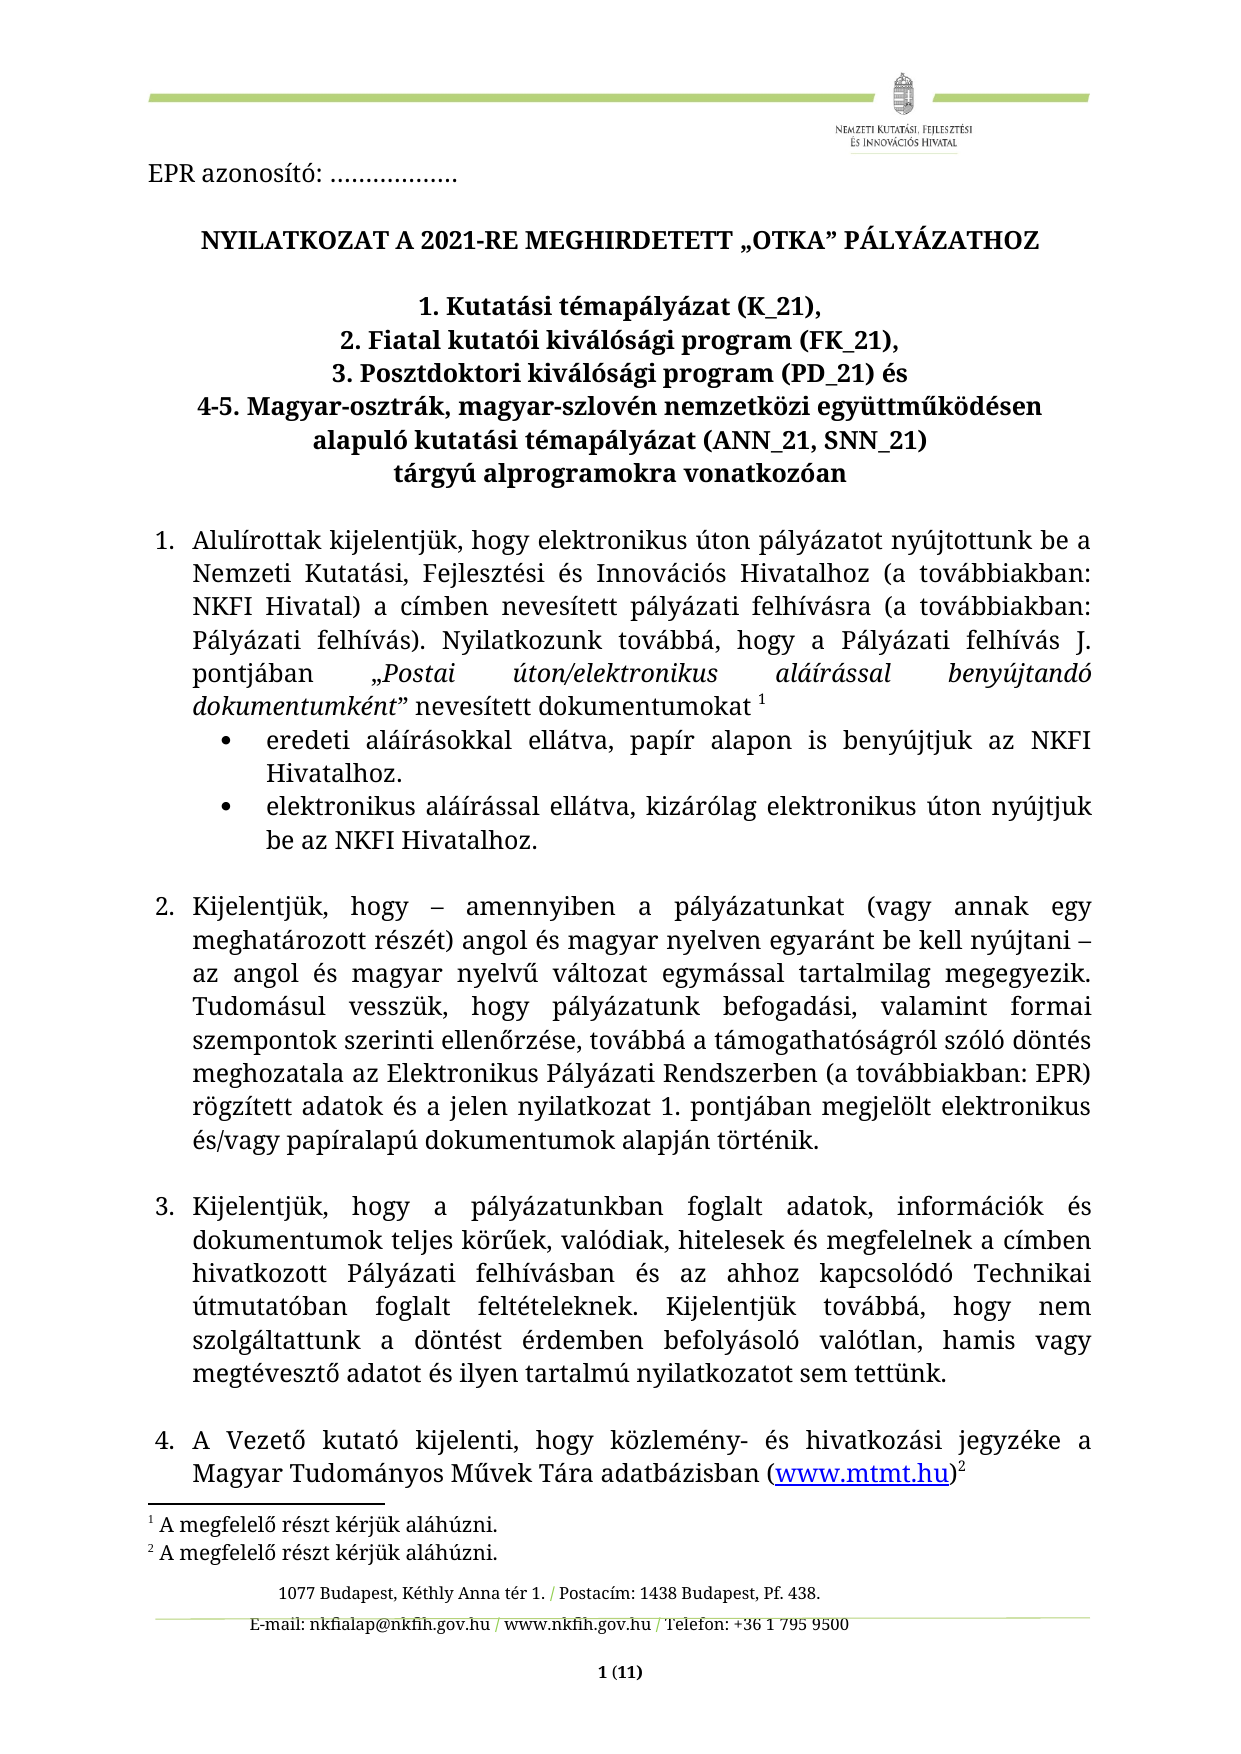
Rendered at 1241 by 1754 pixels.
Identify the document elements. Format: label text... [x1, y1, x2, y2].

list A Vezető kutató kijelenti, hogy közlemény- és hivatkozási jegyzéke a Magyar Tudományos Művek Tára adatbázisban (www.mtmt.hu) [154, 1422, 1092, 1489]
list Alulírottak kijelentjük, hogy elektronikus úton pályázatot nyújtottunk be a Nemzeti Kutatási, Fejlesztési és Innovációs Hivatalhoz (a továbbiakban: NKFI Hivatal) a címben nevesített pályázati felhívásra (a továbbiakban: Pályázati felhívás). Nyilatkozunk továbbá, hogy a Pályázati felhívás J. pontjában „Postai úton/elektronikus aláírással benyújtandó dokumentumként” nevesített dokumentumokat [154, 522, 1092, 722]
text tárgyú alprogramokra vonatkozóan [148, 456, 1092, 489]
text 4-5. Magyar-osztrák, magyar-szlovén nemzetközi együttműködésen alapuló kutatási témapályázat (ANN_21, SNN_21) [148, 389, 1092, 456]
text 1. Kutatási témapályázat (K_21), [148, 289, 1092, 322]
list Kijelentjük, hogy – amennyiben a pályázatunkat (vagy annak egy meghatározott részét) angol és magyar nyelven egyaránt be kell nyújtani – az angol és magyar nyelvű változat egymással tartalmilag megegyezik. Tudomásul vesszük, hogy pályázatunk befogadási, valamint formai szempontok szerinti ellenőrzése, továbbá a támogathatóságról szóló döntés meghozatala az Elektronikus Pályázati Rendszerben (a továbbiakban: EPR) rögzített adatok és a jelen nyilatkozat 1. pontjában megjelölt elektronikus és/vagy papíralapú dokumentumok alapján történik. [154, 889, 1092, 1156]
text EPR azonosító: ……………… [148, 156, 1092, 189]
text 3. Posztdoktori kiválósági program (PD_21) és [148, 356, 1092, 389]
text 2. Fiatal kutatói kiválósági program (FK_21), [148, 322, 1092, 356]
picture [147, 70, 1091, 156]
text nyilatkozat a 2021-re meghirdetett „OTKA” PÁLYÁZATHOZ [148, 222, 1092, 256]
list eredeti aláírásokkal ellátva, papír alapon is benyújtjuk az NKFI Hivatalhoz. [222, 722, 1092, 789]
list elektronikus aláírással ellátva, kizárólag elektronikus úton nyújtjuk be az NKFI Hivatalhoz. [222, 789, 1092, 856]
list Kijelentjük, hogy a pályázatunkban foglalt adatok, információk és dokumentumok teljes körűek, valódiak, hitelesek és megfelelnek a címben hivatkozott Pályázati felhívásban és az ahhoz kapcsolódó Technikai útmutatóban foglalt feltételeknek. Kijelentjük továbbá, hogy nem szolgáltattunk a döntést érdemben befolyásoló valótlan, hamis vagy megtévesztő adatot és ilyen tartalmú nyilatkozatot sem tettünk. [154, 1189, 1092, 1389]
